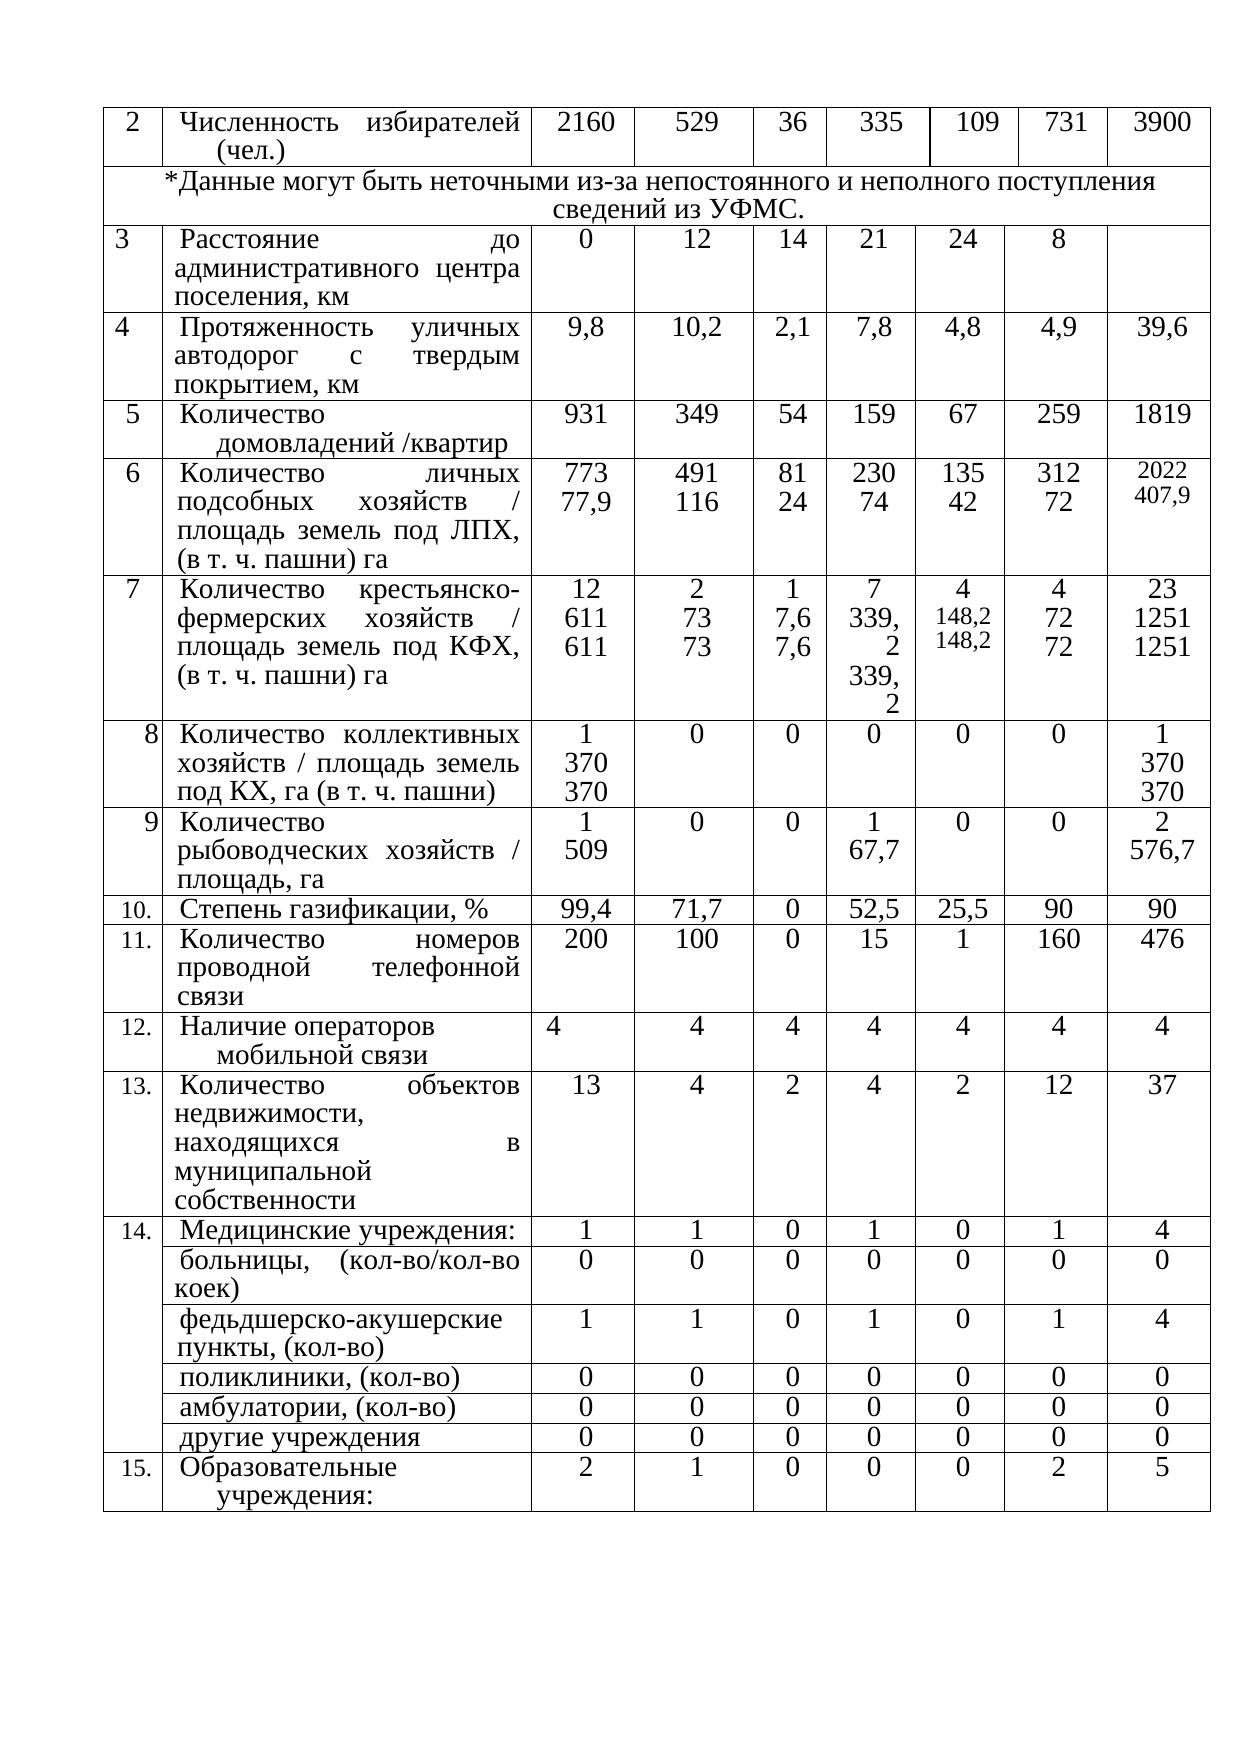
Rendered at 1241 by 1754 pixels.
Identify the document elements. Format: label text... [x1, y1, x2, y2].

table_cell Количество коллективных хозяйств / площадь земель под КХ, га (в т. ч. пашни) [163, 721, 531, 807]
table_cell 0 [635, 1424, 753, 1452]
table_cell 0 [754, 896, 826, 924]
table_cell 159 [827, 401, 915, 458]
table_cell 2 73 73 [635, 576, 753, 719]
table_cell 0 [916, 1394, 1004, 1422]
table_cell 0 [1005, 1424, 1107, 1452]
table_cell 0 [754, 925, 826, 1012]
table_cell 2022 407,9 [1108, 459, 1210, 574]
table_cell 135 42 [916, 459, 1004, 574]
table_cell 0 [635, 1394, 753, 1422]
table_cell амбулатории, (кол-во) [163, 1394, 531, 1422]
table_cell 7 339,2 339,2 [827, 576, 915, 719]
table_cell 5 [1108, 1453, 1210, 1511]
table_cell 4 [1108, 1217, 1210, 1246]
table_cell 4 [916, 1013, 1004, 1071]
table_cell 1 [635, 1453, 753, 1511]
table_cell 4,8 [916, 313, 1004, 399]
table_cell [104, 925, 162, 1012]
table_cell 4 [1108, 1013, 1210, 1071]
table_cell 200 [532, 925, 634, 1012]
table_cell 25,5 [916, 896, 1004, 924]
table_cell 931 [532, 401, 634, 458]
table_cell 0 [1005, 808, 1107, 894]
table_cell 4 [532, 1013, 634, 1071]
table_cell Образовательные учреждения: [163, 1453, 531, 1511]
table_cell 90 [1005, 896, 1107, 924]
table_cell 2 [916, 1072, 1004, 1216]
table_cell 14 [754, 226, 826, 312]
table_cell 0 [635, 1247, 753, 1304]
table_cell 37 [1108, 1072, 1210, 1216]
table_cell 36 [754, 108, 826, 166]
table_cell 1 370 370 [532, 721, 634, 807]
table_cell Наличие операторов мобильной связи [163, 1013, 531, 1071]
table_cell 0 [754, 808, 826, 894]
table_cell 1819 [1108, 401, 1210, 458]
table_cell 0 [532, 226, 634, 312]
table_cell 4 [635, 1013, 753, 1071]
table_cell [104, 1072, 162, 1216]
table_cell 1 7,6 7,6 [754, 576, 826, 719]
table_cell 2160 [532, 108, 634, 166]
table_cell 0 [532, 1364, 634, 1393]
table_cell 2 [1005, 1453, 1107, 1511]
table_cell 1 509 [532, 808, 634, 894]
table_cell 0 [1005, 1394, 1107, 1422]
table_cell 9,8 [532, 313, 634, 399]
table_cell 0 [754, 1453, 826, 1511]
table_cell 6 [104, 459, 162, 574]
table_cell Протяженность уличных автодорог с твердым покрытием, км [163, 313, 531, 399]
table_cell 0 [635, 1364, 753, 1393]
table_cell 0 [827, 1394, 915, 1422]
table_cell 24 [916, 226, 1004, 312]
table_cell 71,7 [635, 896, 753, 924]
table_cell 67 [916, 401, 1004, 458]
table_cell 12 [635, 226, 753, 312]
table_cell 0 [754, 1217, 826, 1246]
table_cell 0 [916, 1247, 1004, 1304]
table_cell 476 [1108, 925, 1210, 1012]
table_cell 0 [916, 1424, 1004, 1452]
table_cell [104, 896, 162, 924]
table_cell 109 [931, 108, 1018, 166]
table_cell 0 [754, 1364, 826, 1393]
table_cell 1 [532, 1217, 634, 1246]
table_cell 0 [754, 1247, 826, 1304]
table_cell 4 [1005, 1013, 1107, 1071]
table_cell 773 77,9 [532, 459, 634, 574]
table_cell 2,1 [754, 313, 826, 399]
table_cell 99,4 [532, 896, 634, 924]
table_cell 335 [827, 108, 929, 166]
table_cell [1108, 226, 1210, 312]
table_cell 4 [754, 1013, 826, 1071]
table_cell 0 [827, 1364, 915, 1393]
table_cell Количество объектов недвижимости, находящихся в муниципальной собственности [163, 1072, 531, 1216]
table_cell 100 [635, 925, 753, 1012]
table_cell 0 [635, 721, 753, 807]
table_cell Количество личных подсобных хозяйств / площадь земель под ЛПХ, (в т. ч. пашни) га [163, 459, 531, 574]
table_cell 0 [635, 808, 753, 894]
table_cell 0 [1005, 721, 1107, 807]
table_cell 529 [635, 108, 753, 166]
table_cell 0 [532, 1424, 634, 1452]
table_cell 0 [916, 1305, 1004, 1363]
table_cell 0 [1005, 1247, 1107, 1304]
table_cell 0 [1108, 1394, 1210, 1422]
table_cell 4 72 72 [1005, 576, 1107, 719]
table_cell 0 [916, 1364, 1004, 1393]
table_cell 3 [104, 226, 162, 312]
table_cell 0 [916, 808, 1004, 894]
table_cell 4 [1108, 1305, 1210, 1363]
table_cell поликлиники, (кол-во) [163, 1364, 531, 1393]
table_cell 4 [104, 313, 162, 399]
table_cell больницы, (кол-во/кол-во коек) [163, 1247, 531, 1304]
table_cell 0 [1108, 1424, 1210, 1452]
table_cell 10,2 [635, 313, 753, 399]
table_cell 0 [532, 1394, 634, 1422]
table_cell [104, 1453, 162, 1511]
table_cell Количество крестьянско-фермерских хозяйств / площадь земель под КФХ, (в т. ч. пашни) га [163, 576, 531, 719]
table_cell 23 1251 1251 [1108, 576, 1210, 719]
table_cell 21 [827, 226, 915, 312]
table_cell 0 [1108, 1247, 1210, 1304]
table_cell 1 [1005, 1305, 1107, 1363]
table_cell 259 [1005, 401, 1107, 458]
table_cell другие учреждения [163, 1424, 531, 1452]
table_cell 0 [754, 1424, 826, 1452]
table_cell 0 [916, 721, 1004, 807]
table_cell *Данные могут быть неточными из-за непостоянного и неполного поступления сведений из УФМС. [104, 167, 1210, 224]
table_cell 312 72 [1005, 459, 1107, 574]
table_cell 2 [532, 1453, 634, 1511]
table_cell 1 [916, 925, 1004, 1012]
table_cell 1 [635, 1305, 753, 1363]
table_cell 1 [827, 1217, 915, 1246]
table_cell Количество домовладений /квартир [163, 401, 531, 458]
table_cell 3900 [1108, 108, 1210, 166]
table_cell 1 370 370 [1108, 721, 1210, 807]
table_cell 4,9 [1005, 313, 1107, 399]
table_cell 4 [635, 1072, 753, 1216]
table_cell 13 [532, 1072, 634, 1216]
table_cell 39,6 [1108, 313, 1210, 399]
table_cell 0 [532, 1247, 634, 1304]
table_cell 12 [1005, 1072, 1107, 1216]
table_cell Количество номеров проводной телефонной связи [163, 925, 531, 1012]
table_cell 1 [635, 1217, 753, 1246]
table_cell 0 [827, 1247, 915, 1304]
table_cell 0 [916, 1453, 1004, 1511]
table_cell [104, 1013, 162, 1071]
table_cell 0 [827, 721, 915, 807]
table_cell 12 611 611 [532, 576, 634, 719]
table_cell федьдшерско-акушерские пункты, (кол-во) [163, 1305, 531, 1363]
table_cell 5 [104, 401, 162, 458]
table_cell 1 67,7 [827, 808, 915, 894]
table_cell 0 [1005, 1364, 1107, 1393]
table_cell 731 [1019, 108, 1107, 166]
table_cell Медицинские учреждения: [163, 1217, 531, 1246]
table_cell 4 [827, 1072, 915, 1216]
table_cell 491 116 [635, 459, 753, 574]
table_cell 2 [104, 108, 162, 166]
table_cell 7,8 [827, 313, 915, 399]
table_cell 54 [754, 401, 826, 458]
table_cell [104, 1217, 162, 1452]
table_cell 1 [827, 1305, 915, 1363]
table_cell 0 [1108, 1364, 1210, 1393]
table_cell 160 [1005, 925, 1107, 1012]
table_cell 0 [754, 1305, 826, 1363]
table_cell 230 74 [827, 459, 915, 574]
table_cell 0 [754, 1394, 826, 1422]
table_cell 7 [104, 576, 162, 719]
table_cell Количество рыбоводческих хозяйств / площадь, га [163, 808, 531, 894]
table_cell 0 [754, 721, 826, 807]
table_cell 0 [916, 1217, 1004, 1246]
table_cell 1 [532, 1305, 634, 1363]
table_cell 8 [1005, 226, 1107, 312]
table_cell 9 [104, 808, 162, 894]
table_cell Расстояние до административного центра поселения, км [163, 226, 531, 312]
table_cell 52,5 [827, 896, 915, 924]
table_cell 15 [827, 925, 915, 1012]
table_cell 349 [635, 401, 753, 458]
table_cell Численность избирателей (чел.) [163, 108, 531, 166]
table_cell 4 148,2 148,2 [916, 576, 1004, 719]
table_cell 1 [1005, 1217, 1107, 1246]
table_cell 0 [827, 1424, 915, 1452]
table_cell 2 576,7 [1108, 808, 1210, 894]
table_cell Степень газификации, % [163, 896, 531, 924]
table_cell 81 24 [754, 459, 826, 574]
table_cell 8 [104, 721, 162, 807]
table_cell 4 [827, 1013, 915, 1071]
table_cell 0 [827, 1453, 915, 1511]
table_cell 90 [1108, 896, 1210, 924]
table_cell 2 [754, 1072, 826, 1216]
